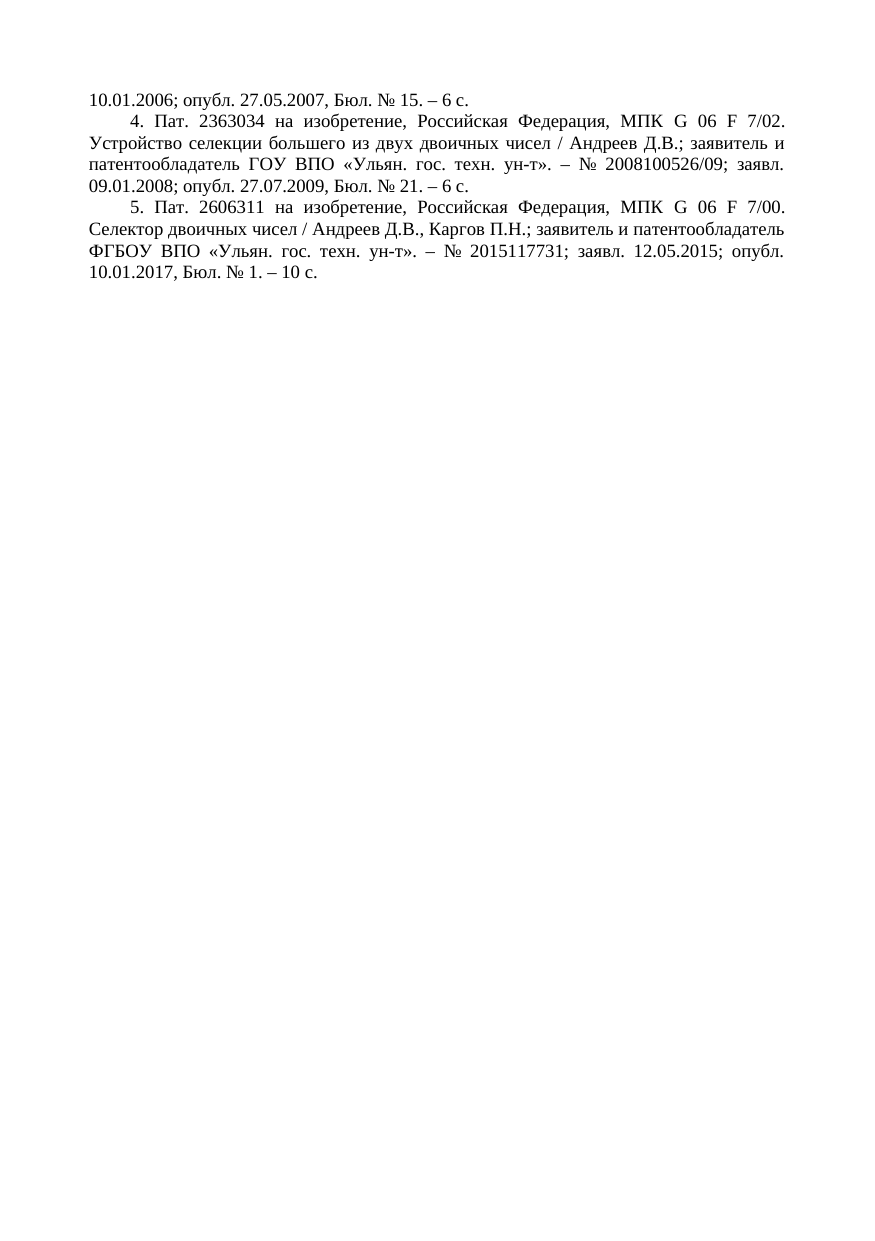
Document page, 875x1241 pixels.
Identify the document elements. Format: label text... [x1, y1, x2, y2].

text 5. Пат. 2606311 на изобретение, Российская Федерация, МПК G 06 F 7/00. Селектор двоичных чисел / Андреев Д.В., Каргов П.Н.; заявитель и патентообладатель ФГБОУ ВПО «Ульян. гос. техн. ун-т». – № 2015117731; заявл. 12.05.2015; опубл. 10.01.2017, Бюл. № 1. – 10 с. [89, 196, 785, 283]
text 4. Пат. 2363034 на изобретение, Российская Федерация, МПК G 06 F 7/02. Устройство селекции большего из двух двоичных чисел / Андреев Д.В.; заявитель и патентообладатель ГОУ ВПО «Ульян. гос. техн. ун-т». – № 2008100526/09; заявл. 09.01.2008; опубл. 27.07.2009, Бюл. № 21. – 6 с. [89, 110, 785, 196]
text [89, 89, 785, 110]
